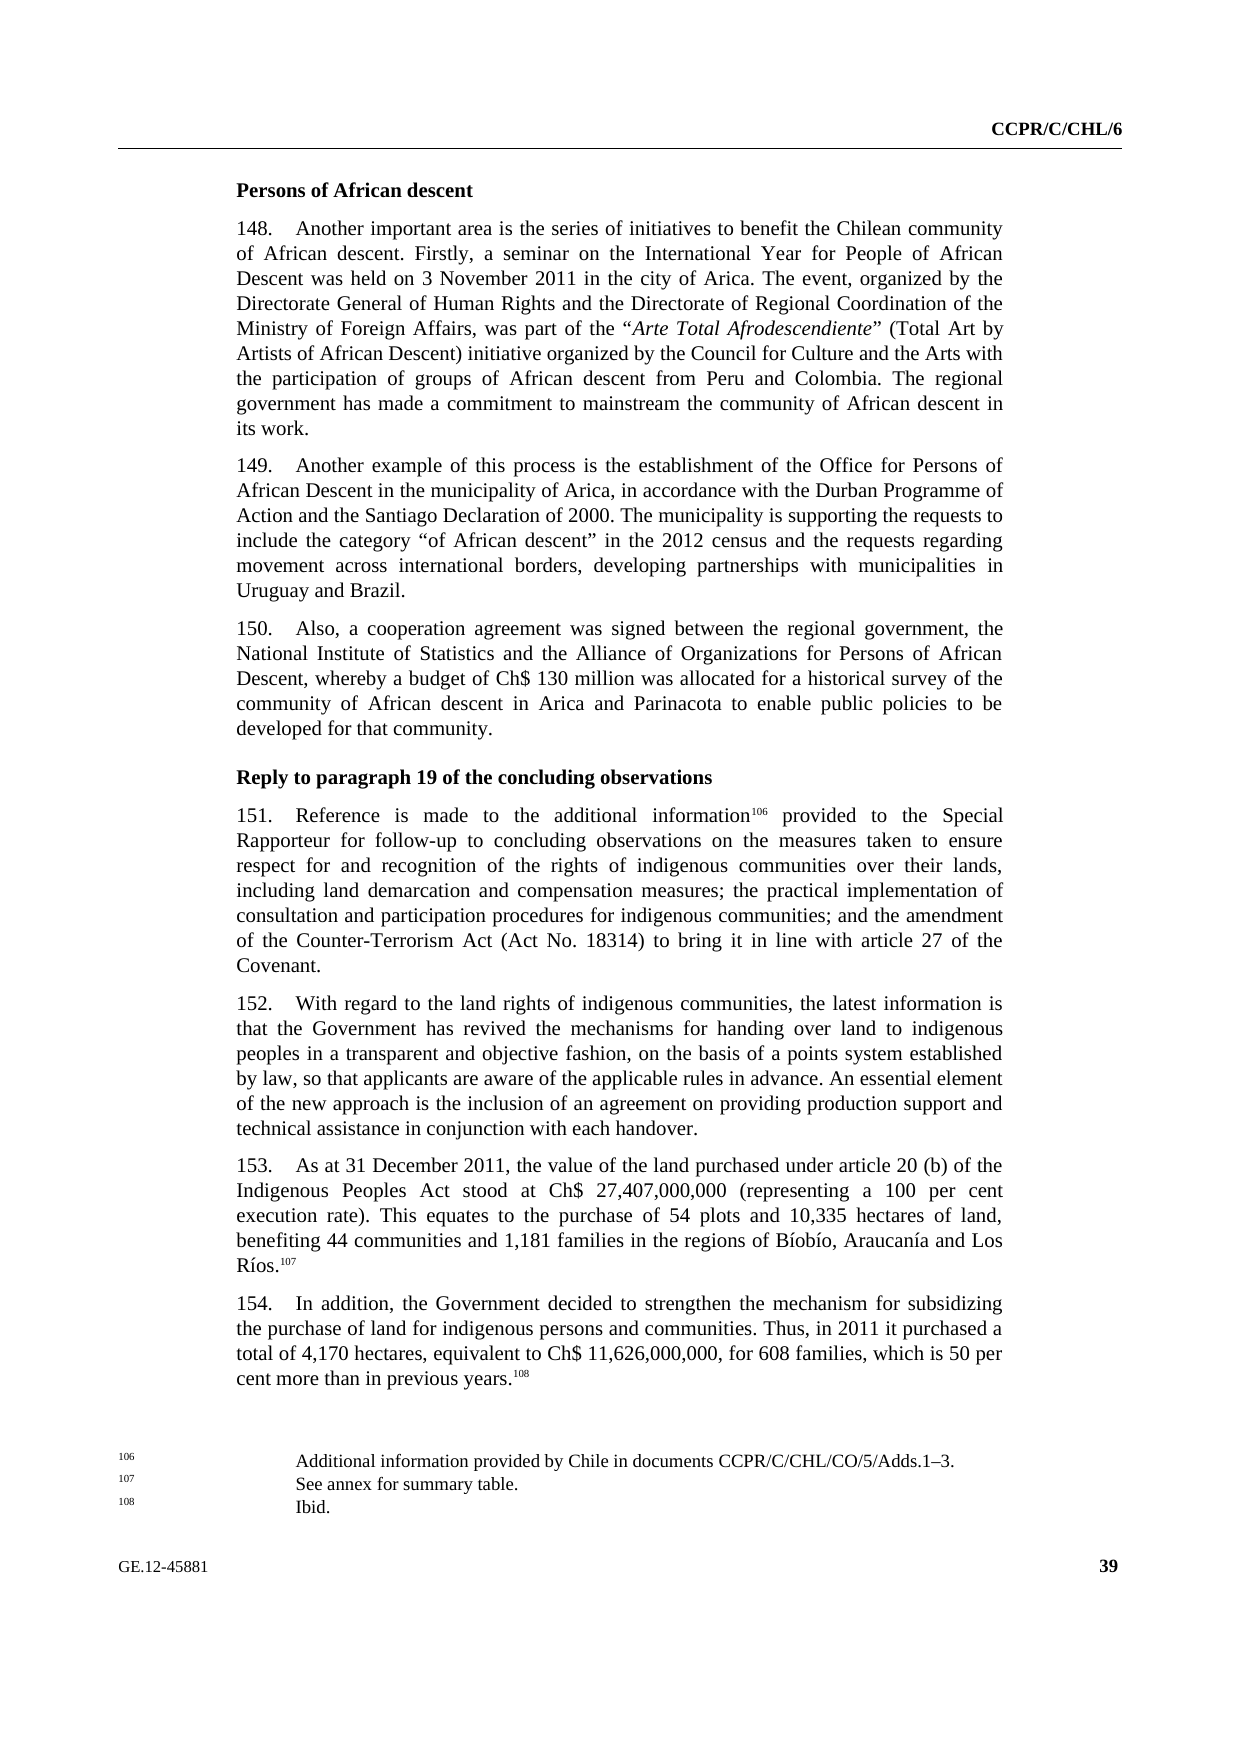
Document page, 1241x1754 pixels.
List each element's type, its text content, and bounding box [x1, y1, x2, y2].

text 152. With regard to the land rights of indigenous communities, the latest information is that the Government has revived the mechanisms for handing over land to indigenous peoples in a transparent and objective fashion, on the basis of a points system established by law, so that applicants are aware of the applicable rules in advance. An essential element of the new approach is the inclusion of an agreement on providing production support and technical assistance in conjunction with each handover. [236, 990, 1004, 1140]
text 150. Also, a cooperation agreement was signed between the regional government, the National Institute of Statistics and the Alliance of Organizations for Persons of African Descent, whereby a budget of Ch$ 130 million was allocated for a historical survey of the community of African descent in Arica and Parinacota to enable public policies to be developed for that community. [236, 615, 1004, 740]
text 148. Another important area is the series of initiatives to benefit the Chilean community of African descent. Firstly, a seminar on the International Year for People of African Descent was held on 3 November 2011 in the city of . The event, organized by the Directorate General of Human Rights and the Directorate of Regional Coordination of the Ministry of Foreign Affairs, was part of the “Arte Total Afrodescendiente” (Total Art by Artists of African Descent) initiative organized by the Council for Culture and the Arts with the participation of groups of African descent from and . The regional government has made a commitment to mainstream the community of African descent in its work. [236, 215, 1004, 440]
text 151. Reference is made to the additional information provided to the Special Rapporteur for follow-up to concluding observations on the measures taken to ensure respect for and recognition of the rights of indigenous communities over their lands, including land demarcation and compensation measures; the practical implementation of consultation and participation procedures for indigenous communities; and the amendment of the Counter-Terrorism Act (Act No. 18314) to bring it in line with article 27 of the Covenant. [236, 802, 1004, 977]
text 154. In addition, the Government decided to strengthen the mechanism for subsidizing the purchase of land for indigenous persons and communities. Thus, in 2011 it purchased a total of 4,170 hectares, equivalent to Ch$ 11,626,000,000, for 608 families, which is 50 per cent more than in previous years. [236, 1290, 1004, 1390]
text 149. Another example of this process is the establishment of the Office for Persons of African Descent in the , in accordance with the Durban Programme of Action and the Santiago Declaration of 2000. The municipality is supporting the requests to include the category “of African descent” in the 2012 census and the requests regarding movement across international borders, developing partnerships with municipalities in and . [236, 452, 1004, 602]
text Reply to paragraph 19 of the concluding observations [118, 765, 1004, 790]
text Persons of African descent [118, 177, 1004, 202]
text 153. As at 31 December 2011, the value of the land purchased under article 20 (b) of the Indigenous Peoples Act stood at Ch$ 27,407,000,000 (representing a 100 per cent execution rate). This equates to the purchase of 54 plots and 10,335 hectares of land, benefiting 44 communities and 1,181 families in the regions of Bíobío, Araucanía and Los Ríos. [236, 1152, 1004, 1277]
